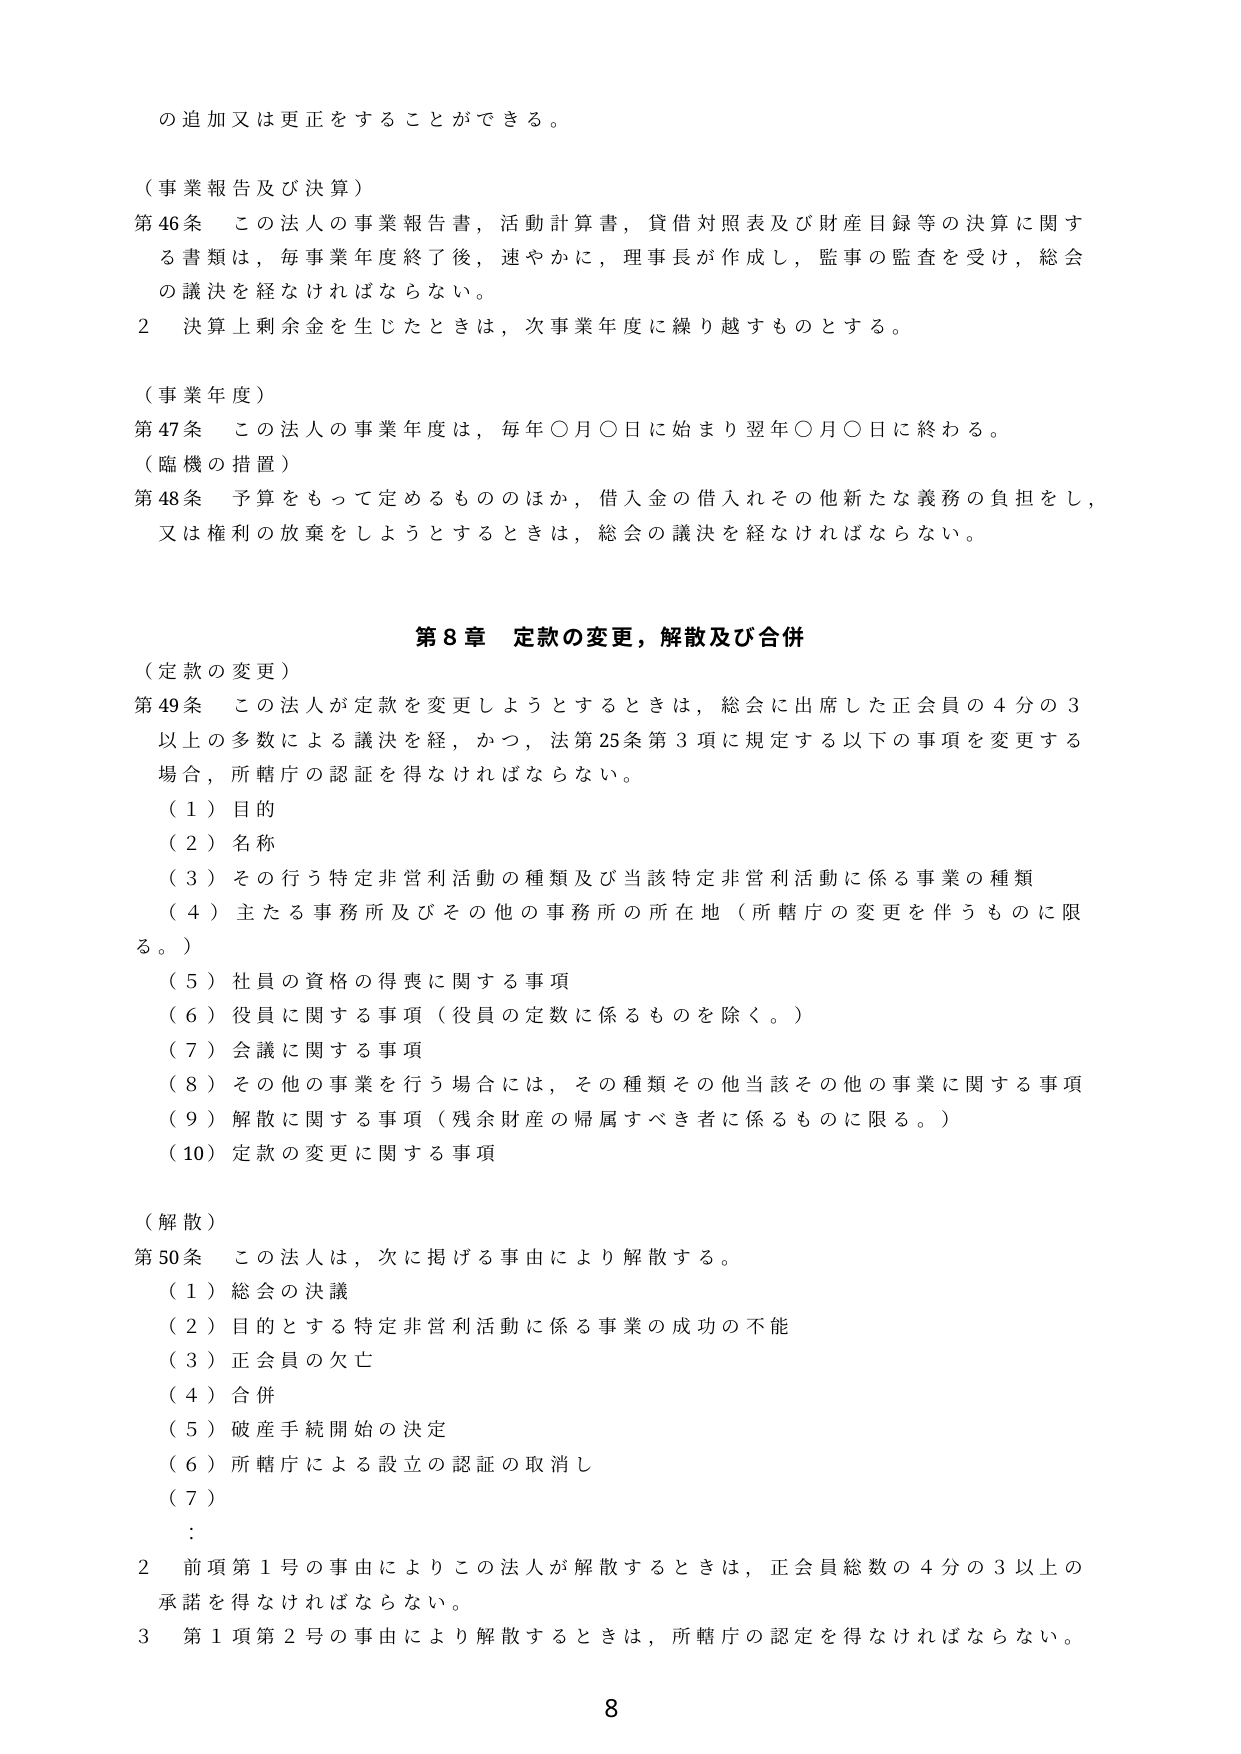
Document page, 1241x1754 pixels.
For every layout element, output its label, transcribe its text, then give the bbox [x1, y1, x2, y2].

text （１）総会の決議 [134, 1273, 1088, 1308]
text （３）正会員の欠亡 [134, 1342, 1088, 1377]
text ２ 前項第１号の事由によりこの法人が解散するときは，正会員総数の４分の３以上の承諾を得なければならない。 [134, 1549, 1088, 1618]
text （５）破産手続開始の決定 [134, 1411, 1088, 1446]
text （８）その他の事業を行う場合には，その種類その他当該その他の事業に関する事項 [134, 1067, 1088, 1101]
text 第８章 定款の変更，解散及び合併 [134, 618, 1088, 653]
text ３ 第１項第２号の事由により解散するときは，所轄庁の認定を得なければならない。 [134, 1618, 1088, 1653]
text （臨機の措置） [134, 446, 1088, 480]
text （９）解散に関する事項（残余財産の帰属すべき者に係るものに限る。） [134, 1101, 1088, 1136]
text 第47条 この法人の事業年度は，毎年○月○日に始まり翌年○月○日に終わる。 [134, 411, 1088, 446]
text 第49条 この法人が定款を変更しようとするときは，総会に出席した正会員の４分の３以上の多数による議決を経，かつ，法第25条第３項に規定する以下の事項を変更する場合，所轄庁の認証を得なければならない。 [134, 687, 1088, 791]
text （７）会議に関する事項 [134, 1032, 1088, 1067]
text ２ 決算上剰余金を生じたときは，次事業年度に繰り越すものとする。 [134, 308, 1088, 342]
text （７） [134, 1480, 1088, 1515]
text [134, 101, 1088, 136]
text （４）合併 [134, 1377, 1088, 1411]
text （５）社員の資格の得喪に関する事項 [134, 963, 1088, 998]
text （３）その行う特定非営利活動の種類及び当該特定非営利活動に係る事業の種類 [134, 860, 1088, 894]
text 第50条 この法人は，次に掲げる事由により解散する。 [134, 1239, 1088, 1273]
text ： [134, 1515, 1088, 1549]
text （６）役員に関する事項（役員の定数に係るものを除く。） [134, 998, 1088, 1032]
text （定款の変更） [134, 653, 1088, 687]
text （10）定款の変更に関する事項 [134, 1136, 1088, 1170]
text （２）名称 [134, 825, 1088, 860]
text 第48条 予算をもって定めるもののほか，借入金の借入れその他新たな義務の負担をし，又は権利の放棄をしようとするときは，総会の議決を経なければならない。 [134, 480, 1088, 549]
text （１）目的 [134, 791, 1088, 825]
text （解散） [134, 1204, 1088, 1239]
text （事業年度） [134, 377, 1088, 411]
text （６）所轄庁による設立の認証の取消し [134, 1446, 1088, 1480]
text 第46条 この法人の事業報告書，活動計算書，貸借対照表及び財産目録等の決算に関する書類は，毎事業年度終了後，速やかに，理事長が作成し，監事の監査を受け，総会の議決を経なければならない。 [134, 204, 1088, 308]
text （事業報告及び決算） [134, 170, 1088, 204]
text （４）主たる事務所及びその他の事務所の所在地（所轄庁の変更を伴うものに限る。） [134, 894, 1088, 963]
text （２）目的とする特定非営利活動に係る事業の成功の不能 [134, 1308, 1088, 1342]
